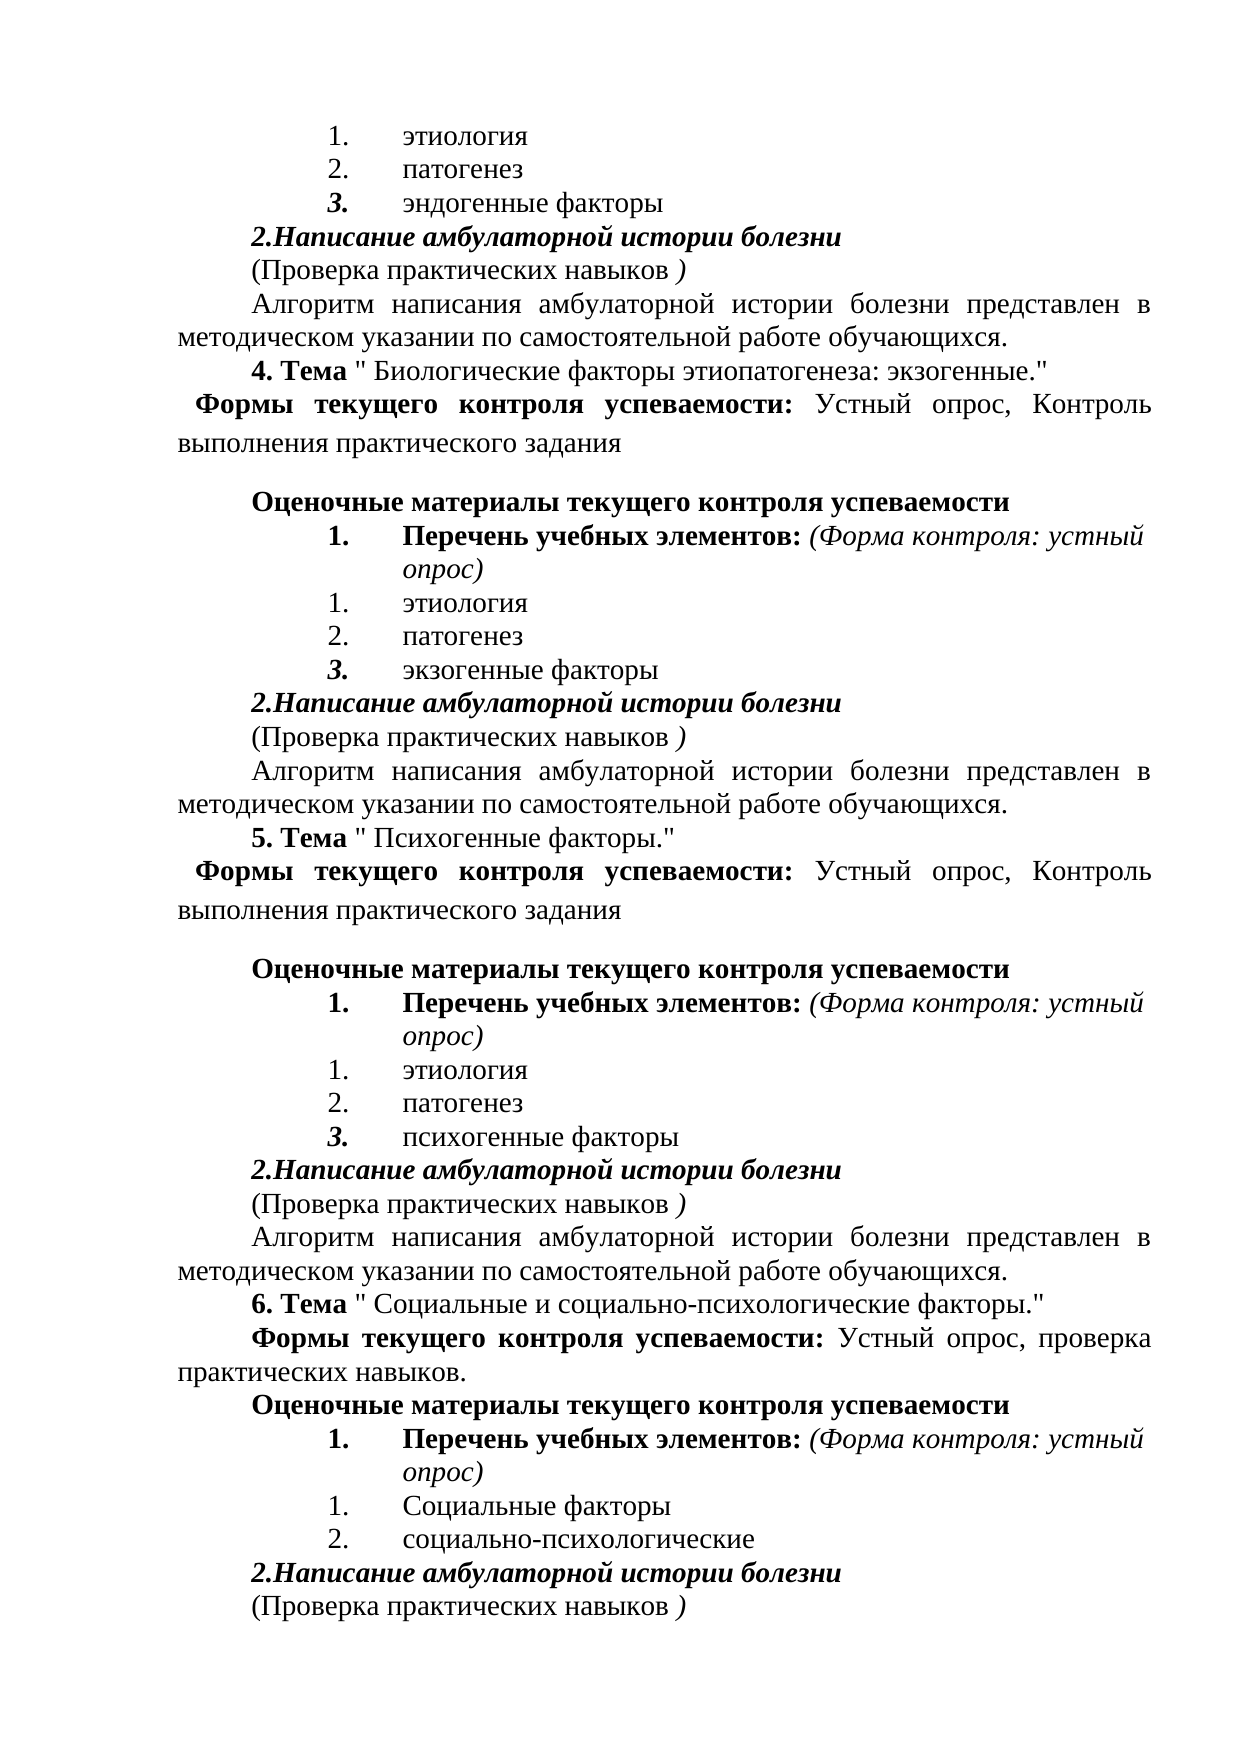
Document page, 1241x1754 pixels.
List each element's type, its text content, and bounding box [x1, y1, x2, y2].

list Социальные факторы [327, 1488, 1152, 1521]
text Оценочные материалы текущего контроля успеваемости [177, 951, 1152, 985]
text Формы текущего контроля успеваемости: Устный опрос, проверка практических навыков. [177, 1320, 1152, 1387]
text Формы текущего контроля успеваемости: Устный опрос, Контроль выполнения практического задания [177, 853, 1152, 925]
list Перечень учебных элементов: (Форма контроля: устный опрос) [327, 985, 1152, 1052]
text Оценочные материалы текущего контроля успеваемости [177, 484, 1152, 518]
text (Проверка практических навыков ) [177, 252, 1152, 286]
text 4. Тема " Биологические факторы этиопатогенеза: экзогенные." [177, 353, 1152, 386]
list этиология [327, 118, 1152, 152]
list эндогенные факторы [327, 185, 1152, 219]
list патогенез [327, 152, 1152, 185]
list 2.Написание амбулаторной истории болезни [177, 219, 1152, 252]
list социально-психологические [327, 1521, 1152, 1555]
list Перечень учебных элементов: (Форма контроля: устный опрос) [327, 1421, 1152, 1488]
list патогенез [327, 1085, 1152, 1119]
text (Проверка практических навыков ) [177, 719, 1152, 753]
text Оценочные материалы текущего контроля успеваемости [177, 1387, 1152, 1421]
list экзогенные факторы [327, 652, 1152, 686]
text 6. Тема " Социальные и социально-психологические факторы." [177, 1287, 1152, 1320]
list патогенез [327, 618, 1152, 652]
text (Проверка практических навыков ) [177, 1588, 1152, 1622]
text 5. Тема " Психогенные факторы." [177, 820, 1152, 853]
list этиология [327, 1052, 1152, 1085]
list 2.Написание амбулаторной истории болезни [177, 686, 1152, 719]
text Алгоритм написания амбулаторной истории болезни представлен в методическом указании по самостоятельной работе обучающихся. [177, 753, 1152, 820]
text (Проверка практических навыков ) [177, 1186, 1152, 1219]
text Алгоритм написания амбулаторной истории болезни представлен в методическом указании по самостоятельной работе обучающихся. [177, 1219, 1152, 1287]
list 2.Написание амбулаторной истории болезни [177, 1152, 1152, 1186]
text Алгоритм написания амбулаторной истории болезни представлен в методическом указании по самостоятельной работе обучающихся. [177, 286, 1152, 353]
list психогенные факторы [327, 1119, 1152, 1152]
text Формы текущего контроля успеваемости: Устный опрос, Контроль выполнения практического задания [177, 386, 1152, 458]
list этиология [327, 585, 1152, 618]
list 2.Написание амбулаторной истории болезни [177, 1555, 1152, 1588]
list Перечень учебных элементов: (Форма контроля: устный опрос) [327, 518, 1152, 585]
